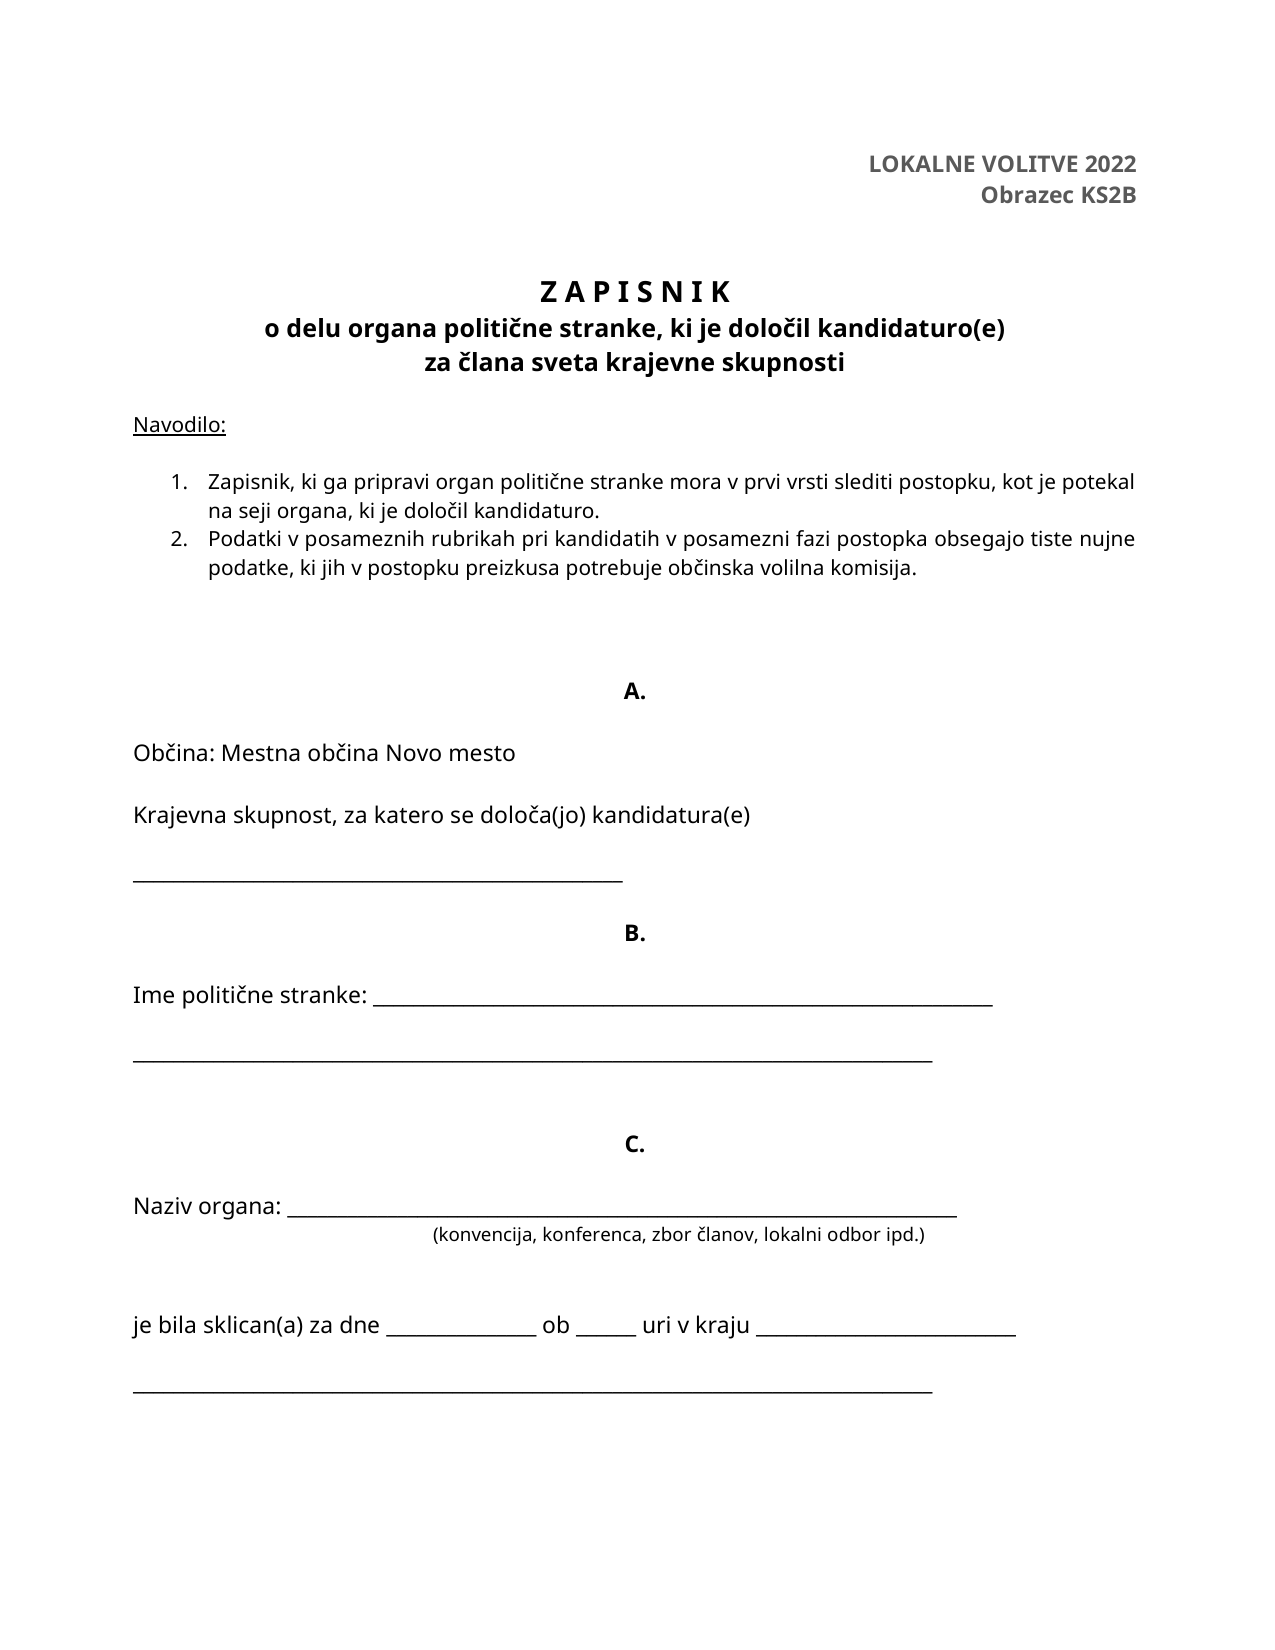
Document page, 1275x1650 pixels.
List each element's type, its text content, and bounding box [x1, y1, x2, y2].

text LOKALNE VOLITVE 2022 [827, 148, 1137, 179]
text Z A P I S N I K [133, 272, 1137, 311]
text Navodilo: [133, 410, 1137, 439]
text o delu organa politične stranke, ki je določil kandidaturo(e) [133, 311, 1137, 345]
text ________________________________________________________________________________ [133, 1365, 1137, 1396]
text (konvencija, konferenca, zbor članov, lokalni odbor ipd.) [133, 1221, 1137, 1247]
list Zapisnik, ki ga pripravi organ politične stranke mora v prvi vrsti slediti postopku, kot je potekal na seji organa, ki je določil kandidaturo. [170, 467, 1137, 524]
list Podatki v posameznih rubrikah pri kandidatih v posamezni fazi postopka obsegajo tiste nujne podatke, ki jih v postopku preizkusa potrebuje občinska volilna komisija. [170, 524, 1137, 581]
text Obrazec KS2B [842, 179, 1137, 210]
text C. [133, 1128, 1137, 1159]
text Naziv organa: ___________________________________________________________________ [133, 1190, 1137, 1221]
text za člana sveta krajevne skupnosti [133, 345, 1137, 379]
text ________________________________________________________________________________ [133, 1035, 1137, 1066]
text Občina: Mestna občina Novo mesto [133, 737, 1137, 768]
text _________________________________________________ [133, 855, 1137, 886]
text B. [133, 917, 1137, 948]
text Krajevna skupnost, za katero se določa(jo) kandidatura(e) [133, 799, 1137, 830]
text Ime politične stranke: ______________________________________________________________ [133, 979, 1137, 1010]
text je bila sklican(a) za dne _______________ ob ______ uri v kraju __________________________ [133, 1309, 1137, 1340]
text A. [133, 674, 1137, 706]
